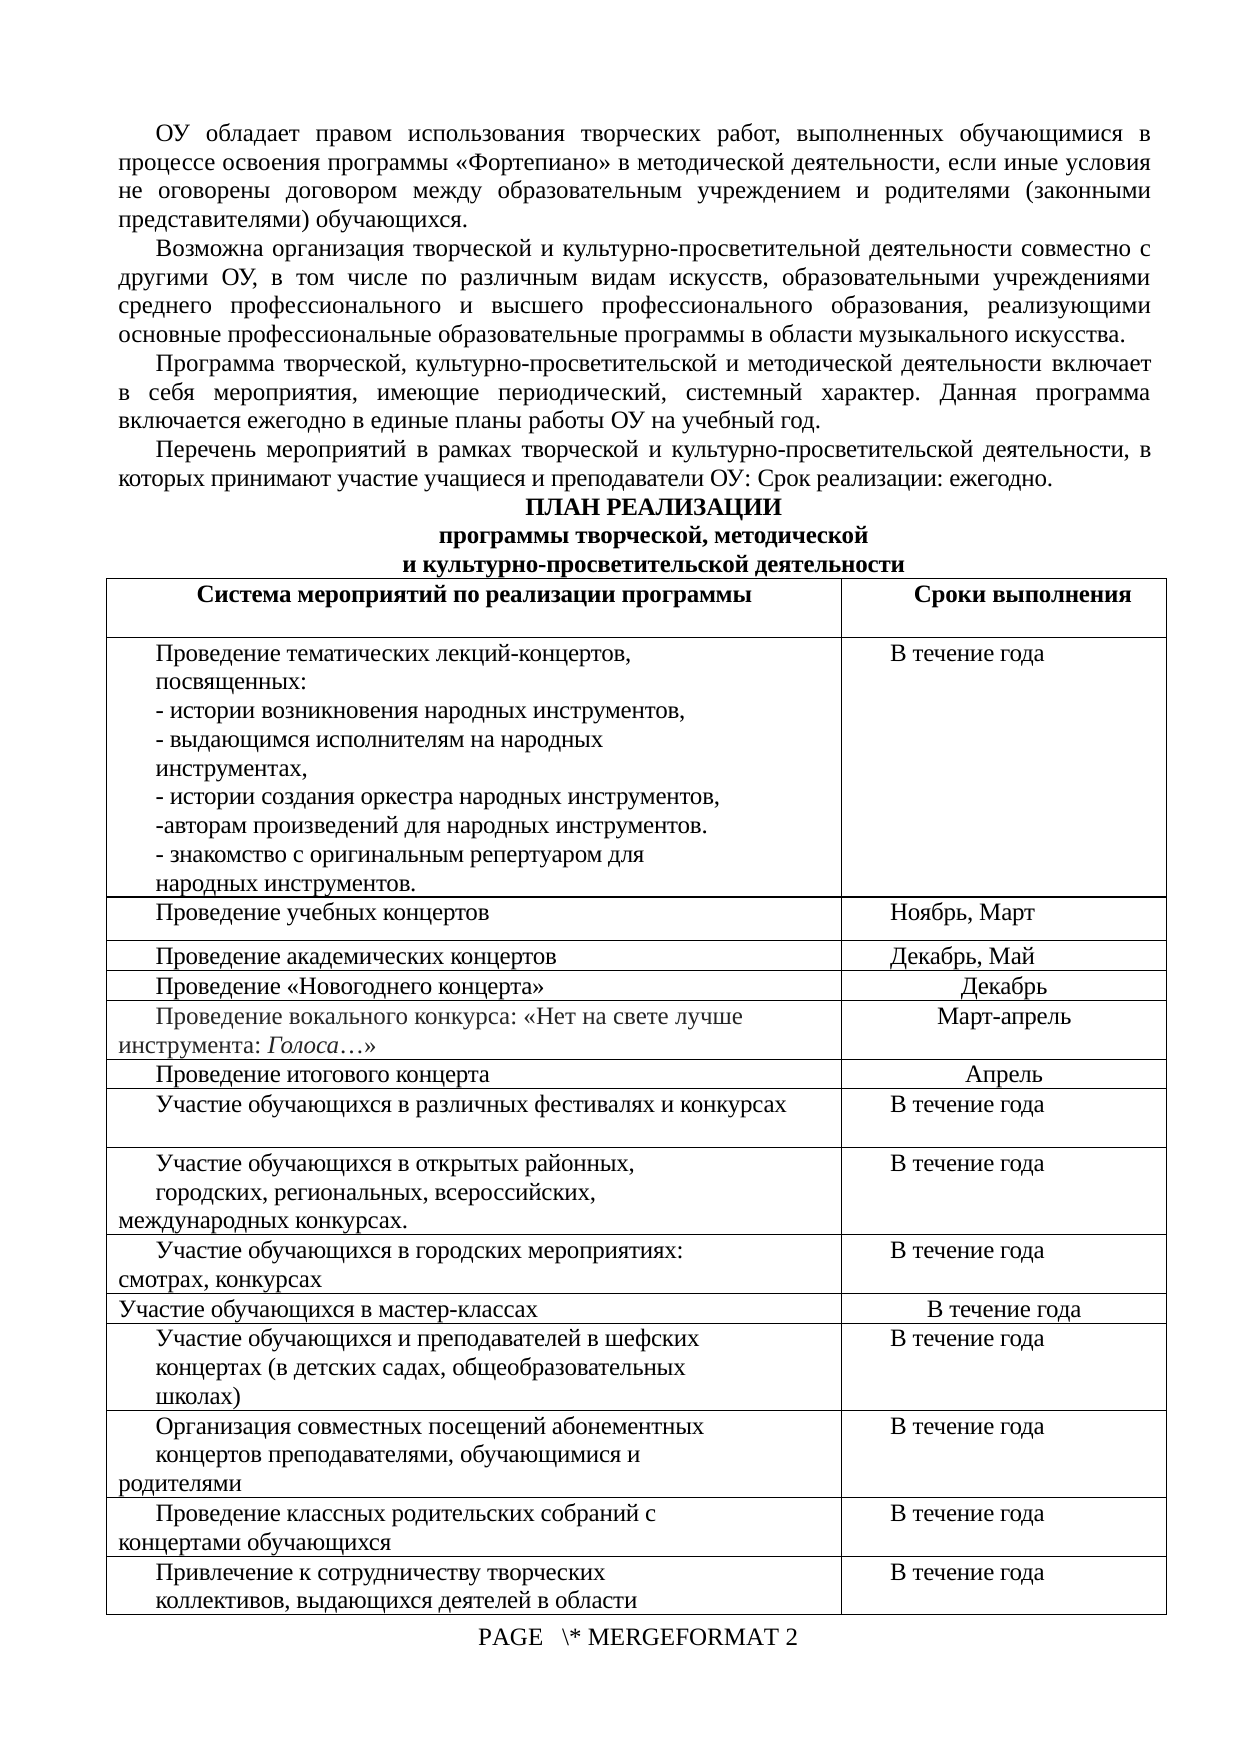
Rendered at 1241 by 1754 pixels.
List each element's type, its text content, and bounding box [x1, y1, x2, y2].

table_cell В течение года [842, 1089, 1166, 1147]
table_header Система мероприятий по реализации программы [107, 579, 841, 637]
table_header Сроки выполнения [842, 579, 1166, 637]
table_cell Участие обучающихся в различных фестивалях и конкурсах [107, 1089, 841, 1147]
table_cell Декабрь, Май [842, 941, 1166, 970]
text Возможна организация творческой и культурно-просветительной деятельности совместно с другими ОУ, в том числе по различным видам искусств, образовательными учреждениями среднего профессионального и высшего профессионального образования, реализующими основные профессиональные образовательные программы в области музыкального искусства. [118, 233, 1152, 348]
table_cell Проведение учебных концертов [107, 898, 841, 940]
table_cell В течение года [842, 638, 1166, 896]
table_cell Организация совместных посещений абонементных концертов преподавателями, обучающимися и родителями [107, 1411, 841, 1497]
table_cell В течение года [842, 1411, 1166, 1497]
text ОУ обладает правом использования творческих работ, выполненных обучающимися в процессе освоения программы «Фортепиано» в методической деятельности, если иные условия не оговорены договором между образовательным учреждением и родителями (законными представителями) обучающихся. [118, 118, 1152, 233]
table_cell Участие обучающихся в мастер-классах [107, 1294, 841, 1322]
table_cell Ноябрь, Март [842, 898, 1166, 940]
table_cell В течение года [842, 1294, 1166, 1322]
table_cell Декабрь [842, 971, 1166, 1000]
table_cell Проведение «Новогоднего концерта» [107, 971, 841, 1000]
table_cell В течение года [842, 1324, 1166, 1410]
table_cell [107, 1557, 841, 1614]
table_cell Проведение академических концертов [107, 941, 841, 970]
table_cell Участие обучающихся в городских мероприятиях: смотрах, конкурсах [107, 1235, 841, 1293]
table_cell Участие обучающихся и преподавателей в шефских концертах (в детских садах, общеобразовательных школах) [107, 1324, 841, 1410]
text Перечень мероприятий в рамках творческой и культурно-просветительской деятельности, в которых принимают участие учащиеся и преподаватели ОУ: Срок реализации: ежегодно. [118, 434, 1152, 492]
text программы творческой, методической [118, 521, 1152, 549]
table_cell Участие обучающихся в открытых районных, городских, региональных, всероссийских, международных конкурсах. [107, 1148, 841, 1234]
table_cell В течение года [842, 1235, 1166, 1293]
text Программа творческой, культурно-просветительской и методической деятельности включает в себя мероприятия, имеющие периодический, системный характер. Данная программа включается ежегодно в единые планы работы ОУ на учебный год. [118, 348, 1152, 434]
table_cell Проведение итогового концерта [107, 1060, 841, 1088]
table_cell Проведение тематических лекций-концертов, посвященных: - истории возникновения народных инструментов, - выдающимся исполнителям на народных инструментах, - истории создания оркестра народных инструментов, -авторам произведений для народных инструментов. - знакомство с оригинальным репертуаром для народных инструментов. [107, 638, 841, 896]
table_cell Март-апрель [842, 1001, 1166, 1058]
table_cell Проведение вокального конкурса: «Нет на свете лучше инструмента: Голоса…» [107, 1001, 841, 1058]
table_cell В течение года [842, 1557, 1166, 1614]
table_cell В течение года [842, 1148, 1166, 1234]
table_cell Апрель [842, 1060, 1166, 1088]
table_cell В течение года [842, 1498, 1166, 1556]
text ПЛАН РЕАЛИЗАЦИИ [118, 492, 1152, 521]
text и культурно-просветительской деятельности [118, 549, 1152, 578]
table_cell Проведение классных родительских собраний с концертами обучающихся [107, 1498, 841, 1556]
